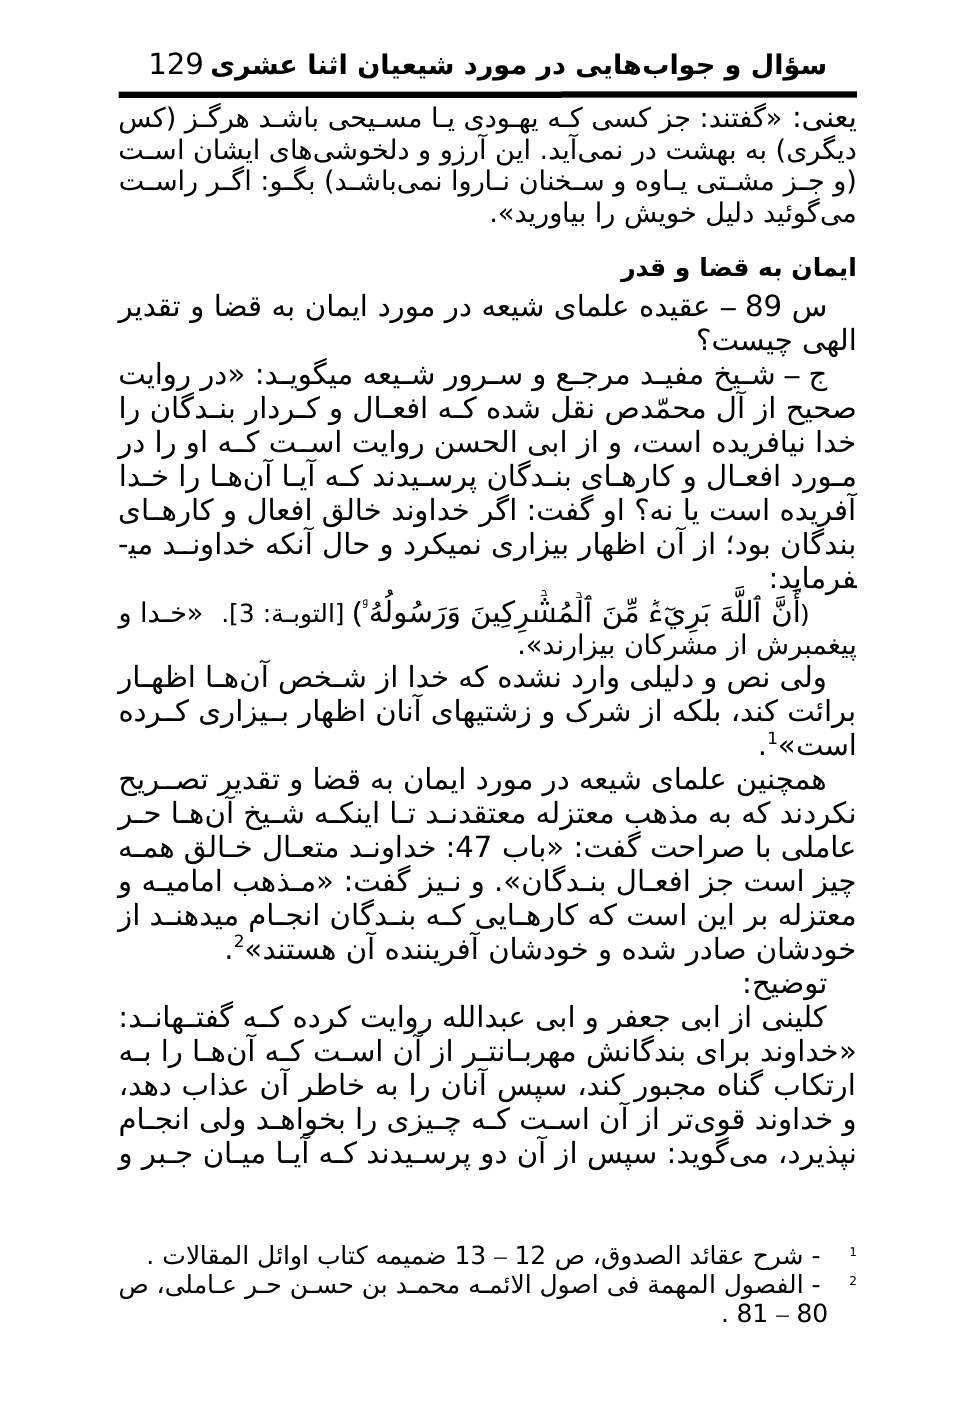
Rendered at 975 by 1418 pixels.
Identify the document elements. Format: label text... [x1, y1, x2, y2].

text س 89 – عقیده علمای شیعه در مورد ایمان به قضا و تقدیر الهی چیست؟ [118, 289, 857, 357]
text توضیح: [118, 966, 857, 1000]
text ولی نص و دلیلی وارد نشده که خدا از شخص آن‌ها اظهار برائت کند، بلکه از شرک و زشتیهای آنان اظهار بیزاری کرده است». [118, 661, 857, 762]
text همچنین علمای شیعه در مورد ایمان به قضا و تقدیر تصریح نکردند که به مذهب معتزله معتقدند تا اینکه شیخ آن‌ها حر عاملی با صراحت گفت: «باب 47: خداوند متعال خالق همه چیز است جز افعال بندگان». و نیز گفت: «مذهب امامیه و معتزله بر این است که کارهایی که بندگان انجام میدهند از خودشان صادر شده و خودشان آفریننده آن هستند». [118, 762, 857, 966]
text ایمان به قضا و قدر [118, 254, 857, 283]
text ﴿أَنَّ ٱللَّهَ بَرِيٓءٞ مِّنَ ٱلۡمُشۡرِكِينَ وَرَسُولُهُۥ﴾ [التوبة: 3]. «خدا و پیغمبرش از مشرکان بیزارند». [118, 595, 857, 661]
text ج – شیخ مفید مرجع و سرور شیعه میگوید: «در روایت صحیح از آل محمّدص نقل شده که افعال و کردار بندگان را خدا نیافریده است، و از ابی الحسن روایت است که او را در مورد افعال و کارهای بندگان پرسیدند که آیا آن‌ها را خدا آفریده است یا نه؟ او گفت: اگر خداوند خالق افعال و کارهای بندگان بود؛ از آن اظهار بیزاری نمیکرد و حال آنکه خداوند میفرماید: [118, 357, 857, 595]
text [118, 1000, 857, 1170]
